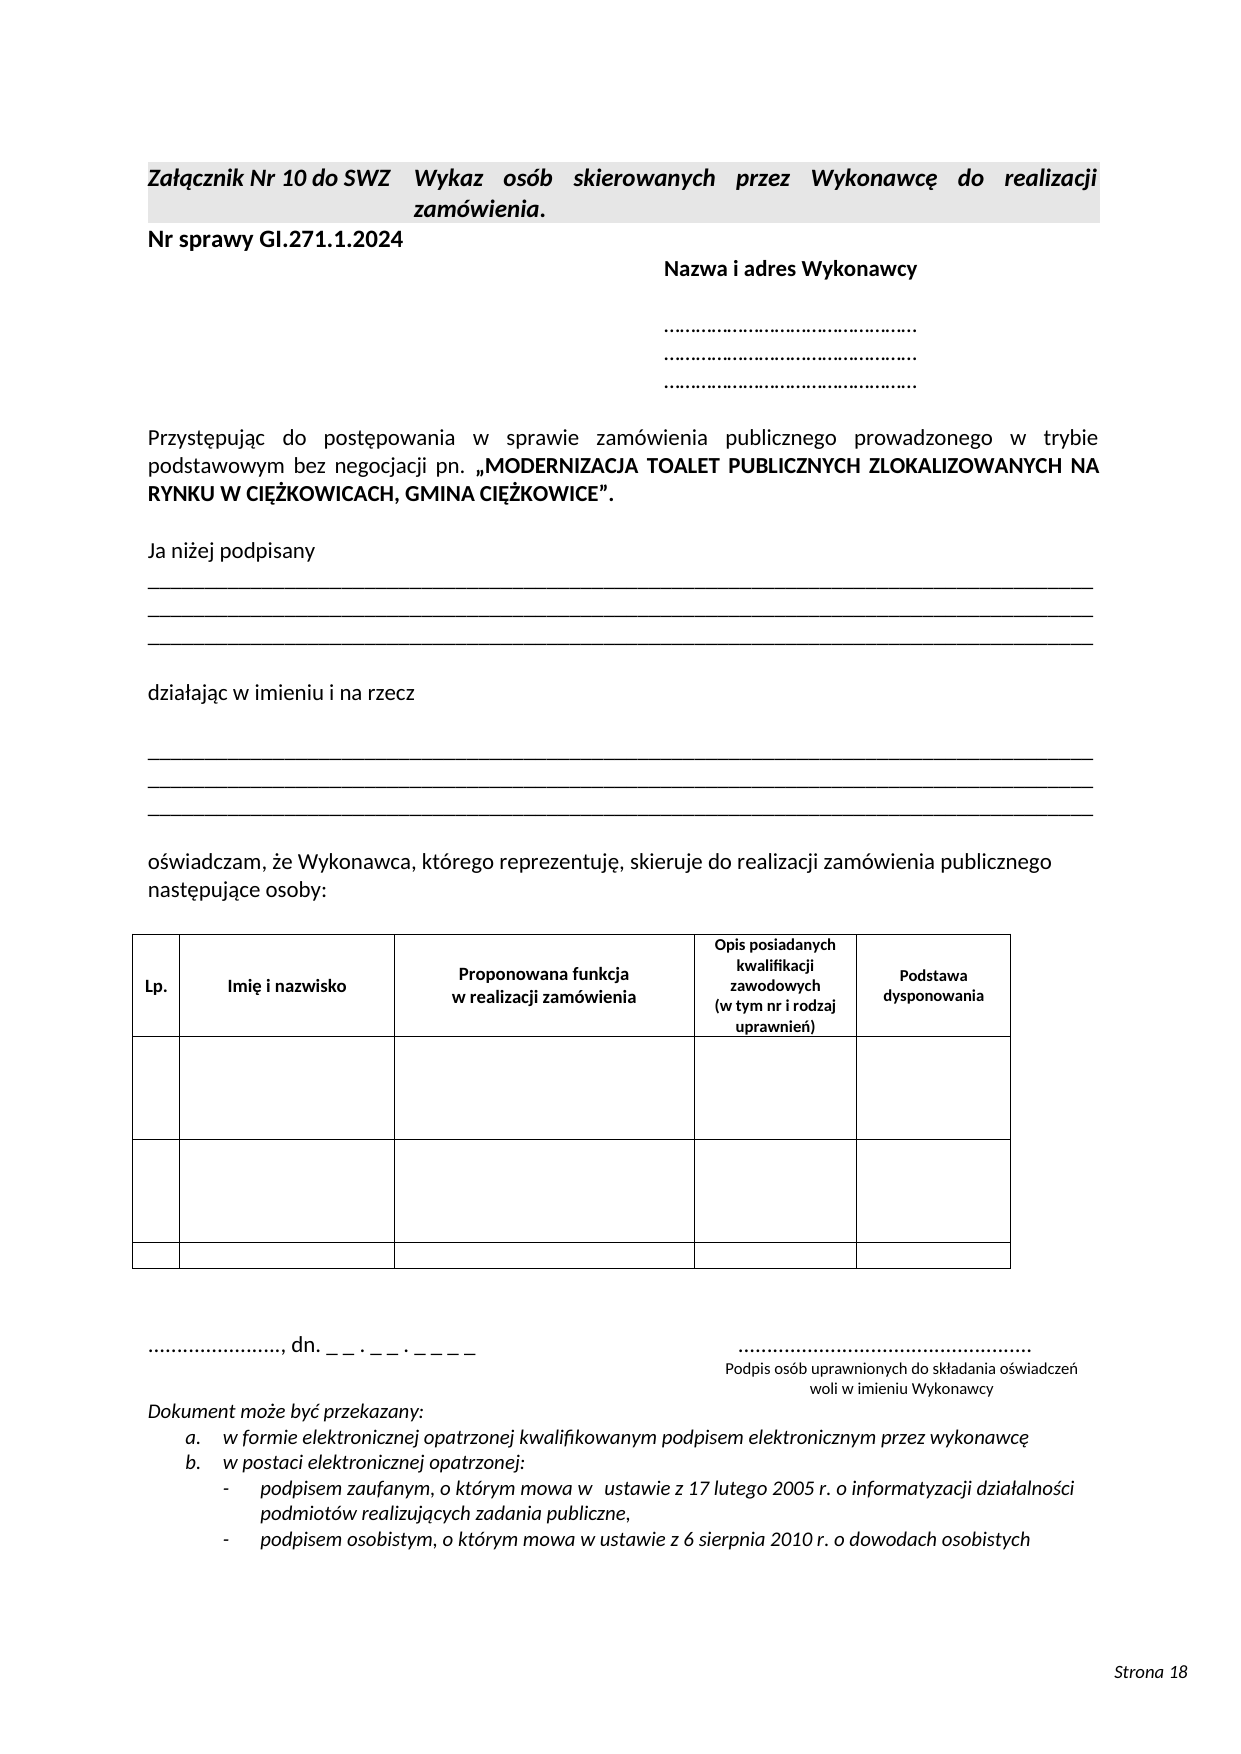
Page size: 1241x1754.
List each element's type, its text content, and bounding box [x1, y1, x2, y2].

text Nazwa i adres Wykonawcy [148, 254, 1100, 282]
text _________________________________________________________________________________________________________________________________________________________________________________________________________________________________________________________ [148, 735, 1100, 819]
table_cell [180, 1140, 394, 1242]
text Podpis osób uprawnionych do składania oświadczeń woli w imieniu Wykonawcy [710, 1358, 1093, 1399]
text działając w imieniu i na rzecz [148, 678, 1100, 706]
table_cell [857, 1037, 1010, 1139]
table_cell [857, 1140, 1010, 1242]
table_header Proponowana funkcja w realizacji zamówienia [395, 935, 694, 1036]
text Nr sprawy GI.271.1.2024 [148, 223, 1100, 254]
table_header Lp. [133, 935, 179, 1036]
table_cell [395, 1243, 694, 1268]
text ………………………………………… [664, 338, 1100, 366]
table_cell [180, 1243, 394, 1268]
text Ja niżej podpisany [148, 536, 1100, 564]
text ......................., dn. _ _ . _ _ . _ _ _ _ ................................................... [148, 1330, 1204, 1358]
list podpisem zaufanym, o którym mowa w ustawie z 17 lutego 2005 r. o informatyzacji działalności podmiotów realizujących zadania publiczne, [223, 1475, 1100, 1526]
text ………………………………………… [664, 310, 1100, 338]
table_header Podstawa dysponowania [857, 935, 1010, 1036]
text _________________________________________________________________________________________________________________________________________________________________________________________________________________________________________________________ [148, 564, 1100, 648]
list w postaci elektronicznej opatrzonej: [185, 1449, 1100, 1475]
list w formie elektronicznej opatrzonej kwalifikowanym podpisem elektronicznym przez wykonawcę [185, 1424, 1100, 1449]
table_cell [857, 1243, 1010, 1268]
table_cell [695, 1140, 856, 1242]
table_cell [695, 1243, 856, 1268]
table_cell [395, 1037, 694, 1139]
table_header Imię i nazwisko [180, 935, 394, 1036]
subtitle Załącznik Nr 10 do SWZ Wykaz osób skierowanych przez Wykonawcę do realizacji zamówienia. [148, 162, 1100, 223]
table_cell [133, 1140, 179, 1242]
table_cell [133, 1243, 179, 1268]
table_cell [180, 1037, 394, 1139]
text Przystępując do postępowania w sprawie zamówienia publicznego prowadzonego w trybie podstawowym bez negocjacji pn. „MODERNIZACJA TOALET PUBLICZNYCH ZLOKALIZOWANYCH NA RYNKU W CIĘŻKOWICACH, GMINA CIĘŻKOWICE”. [148, 423, 1100, 507]
list podpisem osobistym, o którym mowa w ustawie z 6 sierpnia 2010 r. o dowodach osobistych [223, 1526, 1100, 1551]
table_cell [695, 1037, 856, 1139]
table_header Opis posiadanych kwalifikacji zawodowych (w tym nr i rodzaj uprawnień) [695, 935, 856, 1036]
text oświadczam, że Wykonawca, którego reprezentuję, skieruje do realizacji zamówienia publicznego następujące osoby: [148, 847, 1100, 903]
text Dokument może być przekazany: [148, 1399, 1100, 1424]
text ………………………………………… [664, 366, 1100, 394]
table_cell [395, 1140, 694, 1242]
table_cell [133, 1037, 179, 1139]
